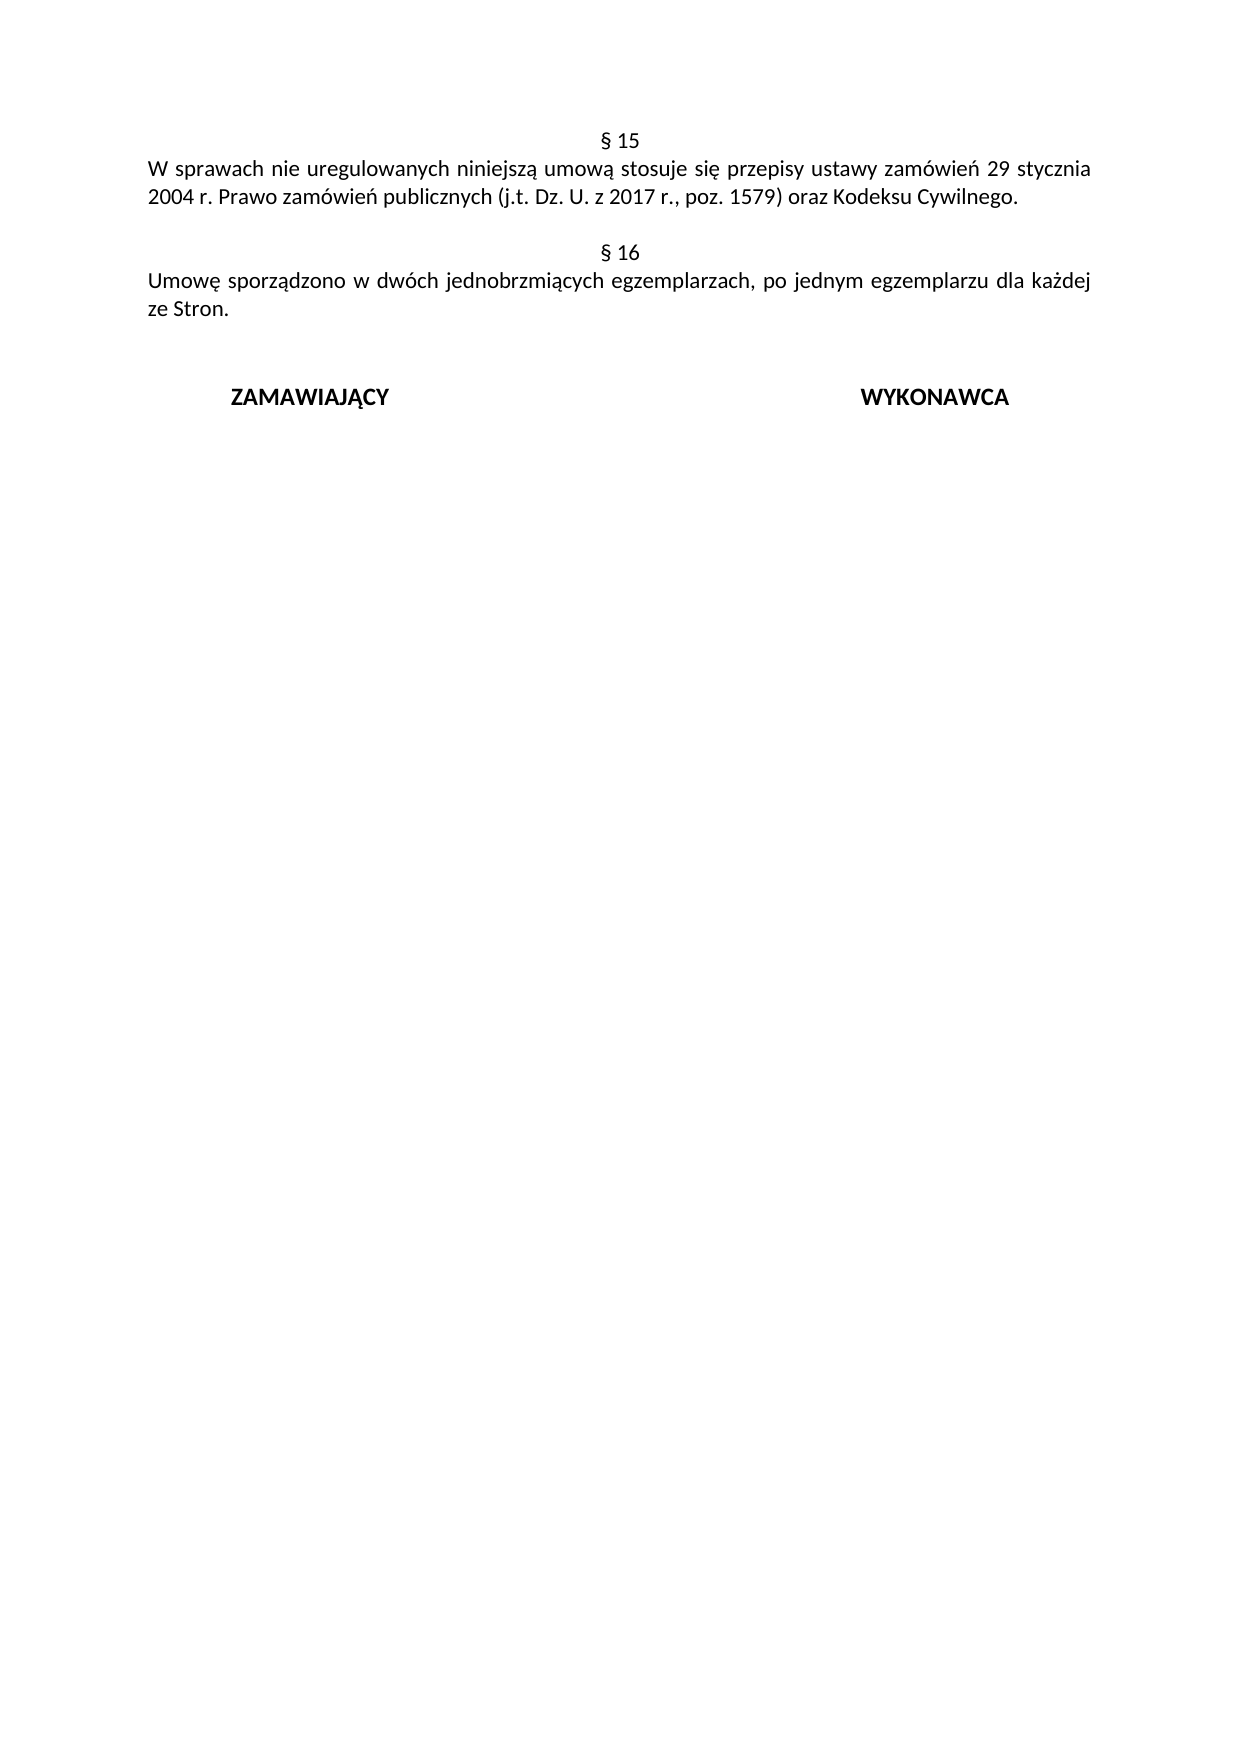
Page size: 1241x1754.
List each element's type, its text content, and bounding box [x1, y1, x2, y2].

text § 16 [148, 238, 1092, 266]
text § 15 [148, 126, 1092, 154]
text W sprawach nie uregulowanych niniejszą umową stosuje się przepisy ustawy zamówień 29 stycznia 2004 r. Prawo zamówień publicznych (j.t. Dz. U. z 2017 r., poz. 1579) oraz Kodeksu Cywilnego. [148, 154, 1092, 210]
text ZAMAWIAJĄCY WYKONAWCA [148, 381, 1092, 412]
text Umowę sporządzono w dwóch jednobrzmiących egzemplarzach, po jednym egzemplarzu dla każdej ze Stron. [148, 266, 1092, 322]
